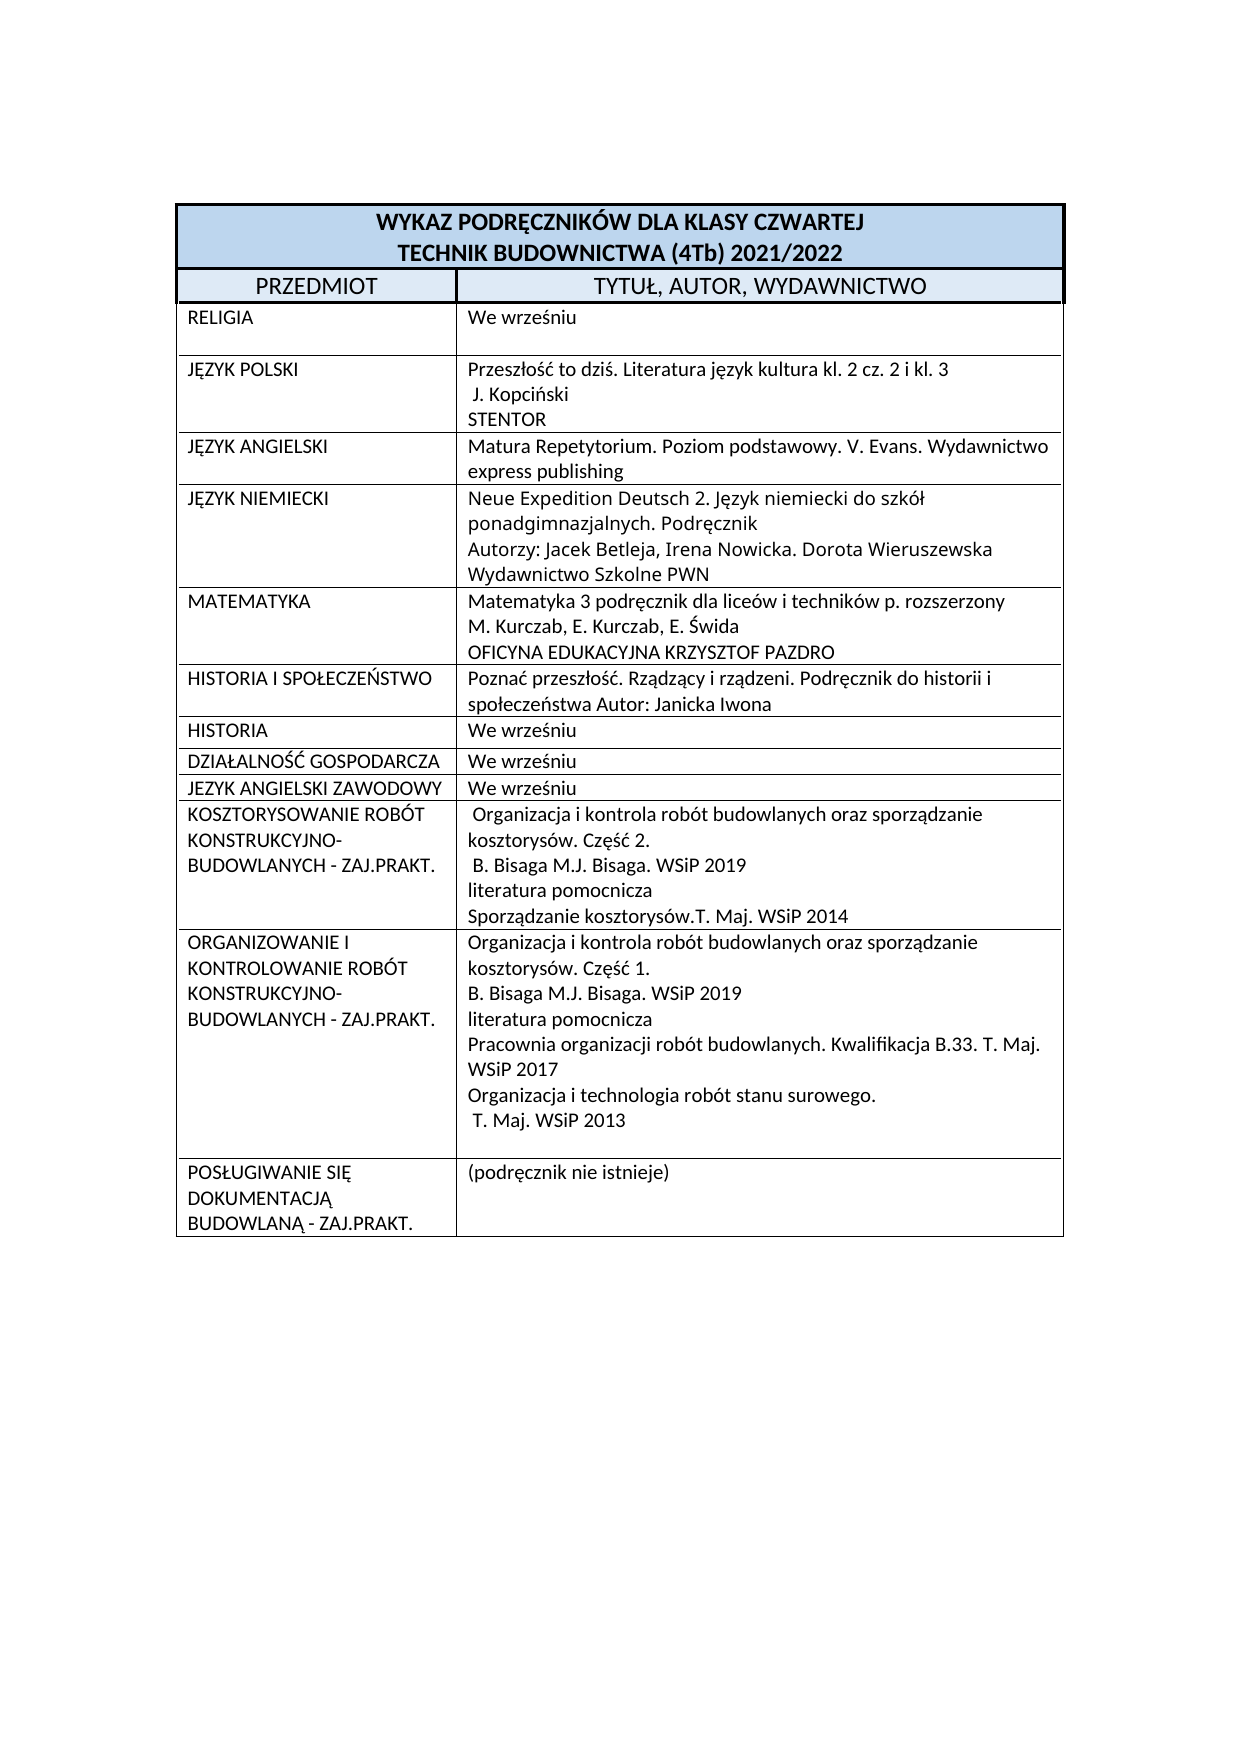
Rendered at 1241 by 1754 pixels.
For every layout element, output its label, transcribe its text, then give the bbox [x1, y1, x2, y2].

table_cell We wrześniu [457, 774, 1063, 800]
table_cell RELIGIA [177, 302, 456, 355]
table_cell MATEMATYKA [177, 587, 456, 664]
table_cell HISTORIA I SPOŁECZEŃSTWO [177, 664, 456, 716]
table_cell KOSZTORYSOWANIE ROBÓT KONSTRUKCYJNO-BUDOWLANYCH - ZAJ.PRAKT. [177, 800, 456, 928]
table_cell ORGANIZOWANIE I KONTROLOWANIE ROBÓT KONSTRUKCYJNO-BUDOWLANYCH - ZAJ.PRAKT. [177, 929, 456, 1158]
table_cell Matematyka 3 podręcznik dla liceów i techników p. rozszerzony M. Kurczab, E. Kurczab, E. Świda OFICYNA EDUKACYJNA KRZYSZTOF PAZDRO [457, 587, 1063, 664]
table_cell POSŁUGIWANIE SIĘ DOKUMENTACJĄ BUDOWLANĄ - ZAJ.PRAKT. [177, 1158, 456, 1236]
table_cell JEZYK ANGIELSKI ZAWODOWY [177, 774, 456, 800]
table_cell Neue Expedition Deutsch 2. Język niemiecki do szkół ponadgimnazjalnych. Podręcznik Autorzy: Jacek Betleja, Irena Nowicka. Dorota Wieruszewska Wydawnictwo Szkolne PWN [710, 484, 1063, 587]
table_cell TYTUŁ, AUTOR, WYDAWNICTWO [458, 270, 1062, 301]
table_cell Poznać przeszłość. Rządzący i rządzeni. Podręcznik do historii i społeczeństwa Autor: Janicka Iwona [772, 664, 1063, 716]
table_cell Organizacja i kontrola robót budowlanych oraz sporządzanie kosztorysów. Część 1. B. Bisaga M.J. Bisaga. WSiP 2019 literatura pomocnicza Pracownia organizacji robót budowlanych. Kwalifikacja B.33. T. Maj. WSiP 2017 Organizacja i technologia robót stanu surowego. T. Maj. WSiP 2013 [457, 929, 1063, 1158]
table_cell PRZEDMIOT [178, 270, 455, 301]
table_cell JĘZYK POLSKI [177, 355, 456, 432]
table_cell (podręcznik nie istnieje) [457, 1158, 1063, 1236]
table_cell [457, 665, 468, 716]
table_cell Matura Repetytorium. Poziom podstawowy. V. Evans. Wydawnictwo express publishing [457, 432, 1063, 484]
table_cell We wrześniu [457, 301, 1063, 355]
table_cell We wrześniu [457, 748, 1063, 774]
table_cell Przeszłość to dziś. Literatura język kultura kl. 2 cz. 2 i kl. 3 J. Kopciński STENTOR [457, 355, 1063, 432]
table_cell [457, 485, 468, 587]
table_cell We wrześniu [457, 716, 1063, 747]
table_cell HISTORIA [177, 716, 456, 747]
table_cell Organizacja i kontrola robót budowlanych oraz sporządzanie kosztorysów. Część 2. B. Bisaga M.J. Bisaga. WSiP 2019 literatura pomocnicza Sporządzanie kosztorysów.T. Maj. WSiP 2014 [457, 800, 1063, 928]
table_cell JĘZYK NIEMIECKI [177, 484, 456, 587]
table_header WYKAZ PODRĘCZNIKÓW DLA KLASY CZWARTEJ TECHNIK BUDOWNICTWA (4Tb) 2021/2022 [178, 206, 1062, 267]
table_cell JĘZYK ANGIELSKI [177, 432, 456, 484]
table_cell DZIAŁALNOŚĆ GOSPODARCZA [177, 748, 456, 774]
